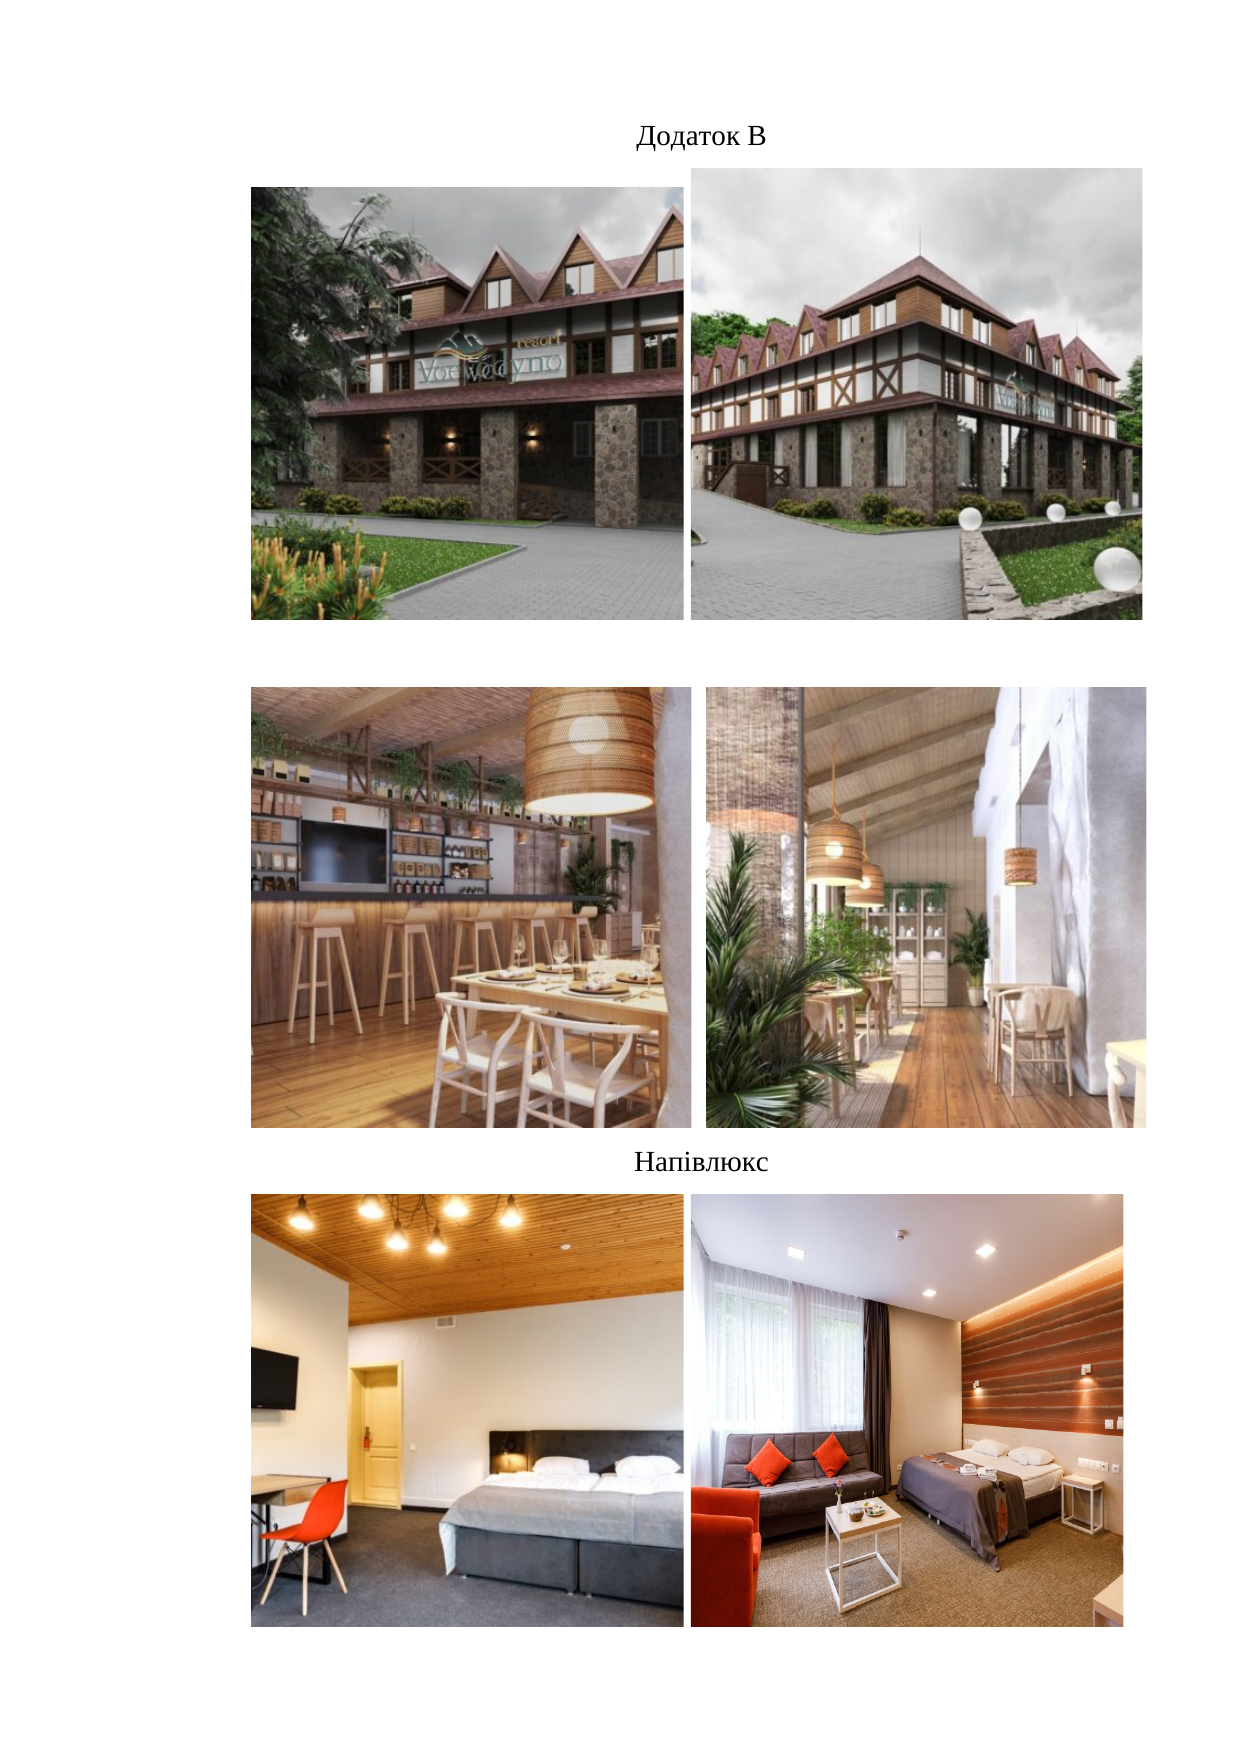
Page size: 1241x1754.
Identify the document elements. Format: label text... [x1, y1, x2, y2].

picture [706, 687, 1147, 1128]
picture [690, 168, 1143, 620]
list Додаток В [251, 118, 1152, 152]
picture [690, 1194, 1124, 1627]
picture [251, 687, 692, 1128]
picture [251, 1194, 684, 1627]
list Напівлюкс [251, 1144, 1152, 1178]
picture [251, 187, 684, 620]
